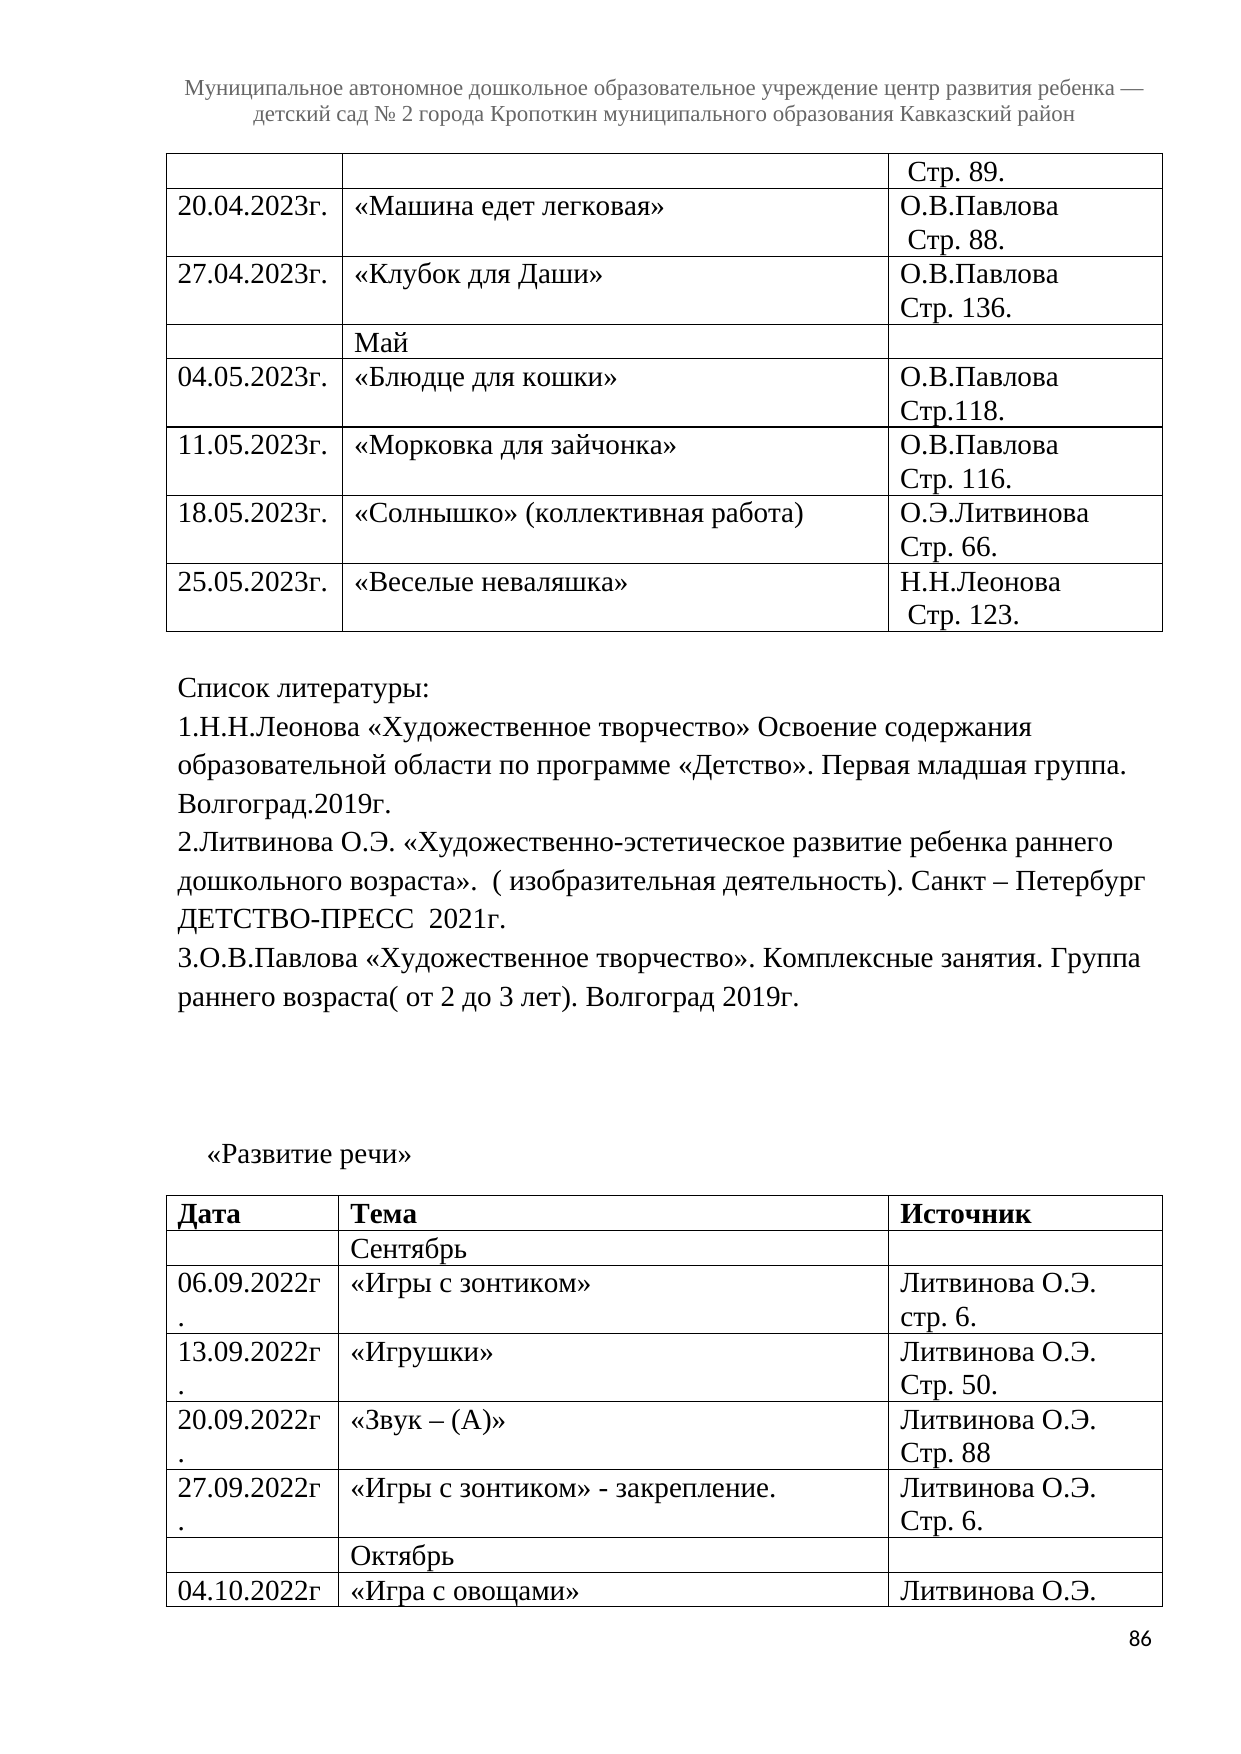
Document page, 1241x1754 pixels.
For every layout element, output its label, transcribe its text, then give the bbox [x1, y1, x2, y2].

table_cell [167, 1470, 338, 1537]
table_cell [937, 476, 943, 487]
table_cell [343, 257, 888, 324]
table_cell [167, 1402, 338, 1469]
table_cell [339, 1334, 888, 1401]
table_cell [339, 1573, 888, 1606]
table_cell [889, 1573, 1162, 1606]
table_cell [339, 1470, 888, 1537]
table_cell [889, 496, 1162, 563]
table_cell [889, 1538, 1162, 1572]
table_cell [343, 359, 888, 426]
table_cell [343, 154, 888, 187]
text «Развитие речи» [177, 1136, 1152, 1169]
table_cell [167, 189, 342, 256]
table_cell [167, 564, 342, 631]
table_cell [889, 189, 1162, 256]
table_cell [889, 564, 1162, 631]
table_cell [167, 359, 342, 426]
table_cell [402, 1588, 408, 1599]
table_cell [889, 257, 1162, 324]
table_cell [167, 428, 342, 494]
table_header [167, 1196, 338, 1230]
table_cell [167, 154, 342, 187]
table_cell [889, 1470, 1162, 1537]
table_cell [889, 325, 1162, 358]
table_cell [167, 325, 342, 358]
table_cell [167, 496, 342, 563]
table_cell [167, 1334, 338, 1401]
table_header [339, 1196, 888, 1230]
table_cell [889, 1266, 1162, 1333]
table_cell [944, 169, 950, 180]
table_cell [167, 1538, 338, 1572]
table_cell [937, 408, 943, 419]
text 3.О.В.Павлова «Художественное творчество». Комплексные занятия. Группа раннего возраста( от 2 до 3 лет). Волгоград 2019г. [177, 940, 1152, 1012]
text 1.Н.Н.Леонова «Художественное творчество» Освоение содержания образовательной области по программе «Детство». Первая младшая группа. Волгоград.2019г. [177, 709, 1152, 819]
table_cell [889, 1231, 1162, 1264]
text 2.Литвинова О.Э. «Художественно-эстетическое развитие ребенка раннего дошкольного возраста». ( изобразительная деятельность). Санкт – Петербург ДЕТСТВО-ПРЕСС 2021г. [177, 824, 1152, 935]
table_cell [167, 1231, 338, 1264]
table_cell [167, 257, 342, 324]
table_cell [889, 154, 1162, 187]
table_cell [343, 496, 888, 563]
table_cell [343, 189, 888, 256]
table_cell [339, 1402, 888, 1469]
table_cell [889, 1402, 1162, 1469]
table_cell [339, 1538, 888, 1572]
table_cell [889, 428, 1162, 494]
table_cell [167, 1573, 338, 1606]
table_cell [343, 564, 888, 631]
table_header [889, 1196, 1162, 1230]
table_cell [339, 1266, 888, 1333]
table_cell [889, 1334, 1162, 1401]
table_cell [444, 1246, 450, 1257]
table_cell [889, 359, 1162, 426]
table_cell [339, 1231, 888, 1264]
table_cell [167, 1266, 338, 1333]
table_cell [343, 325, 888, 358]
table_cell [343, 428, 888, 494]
text Список литературы: [177, 670, 1152, 704]
